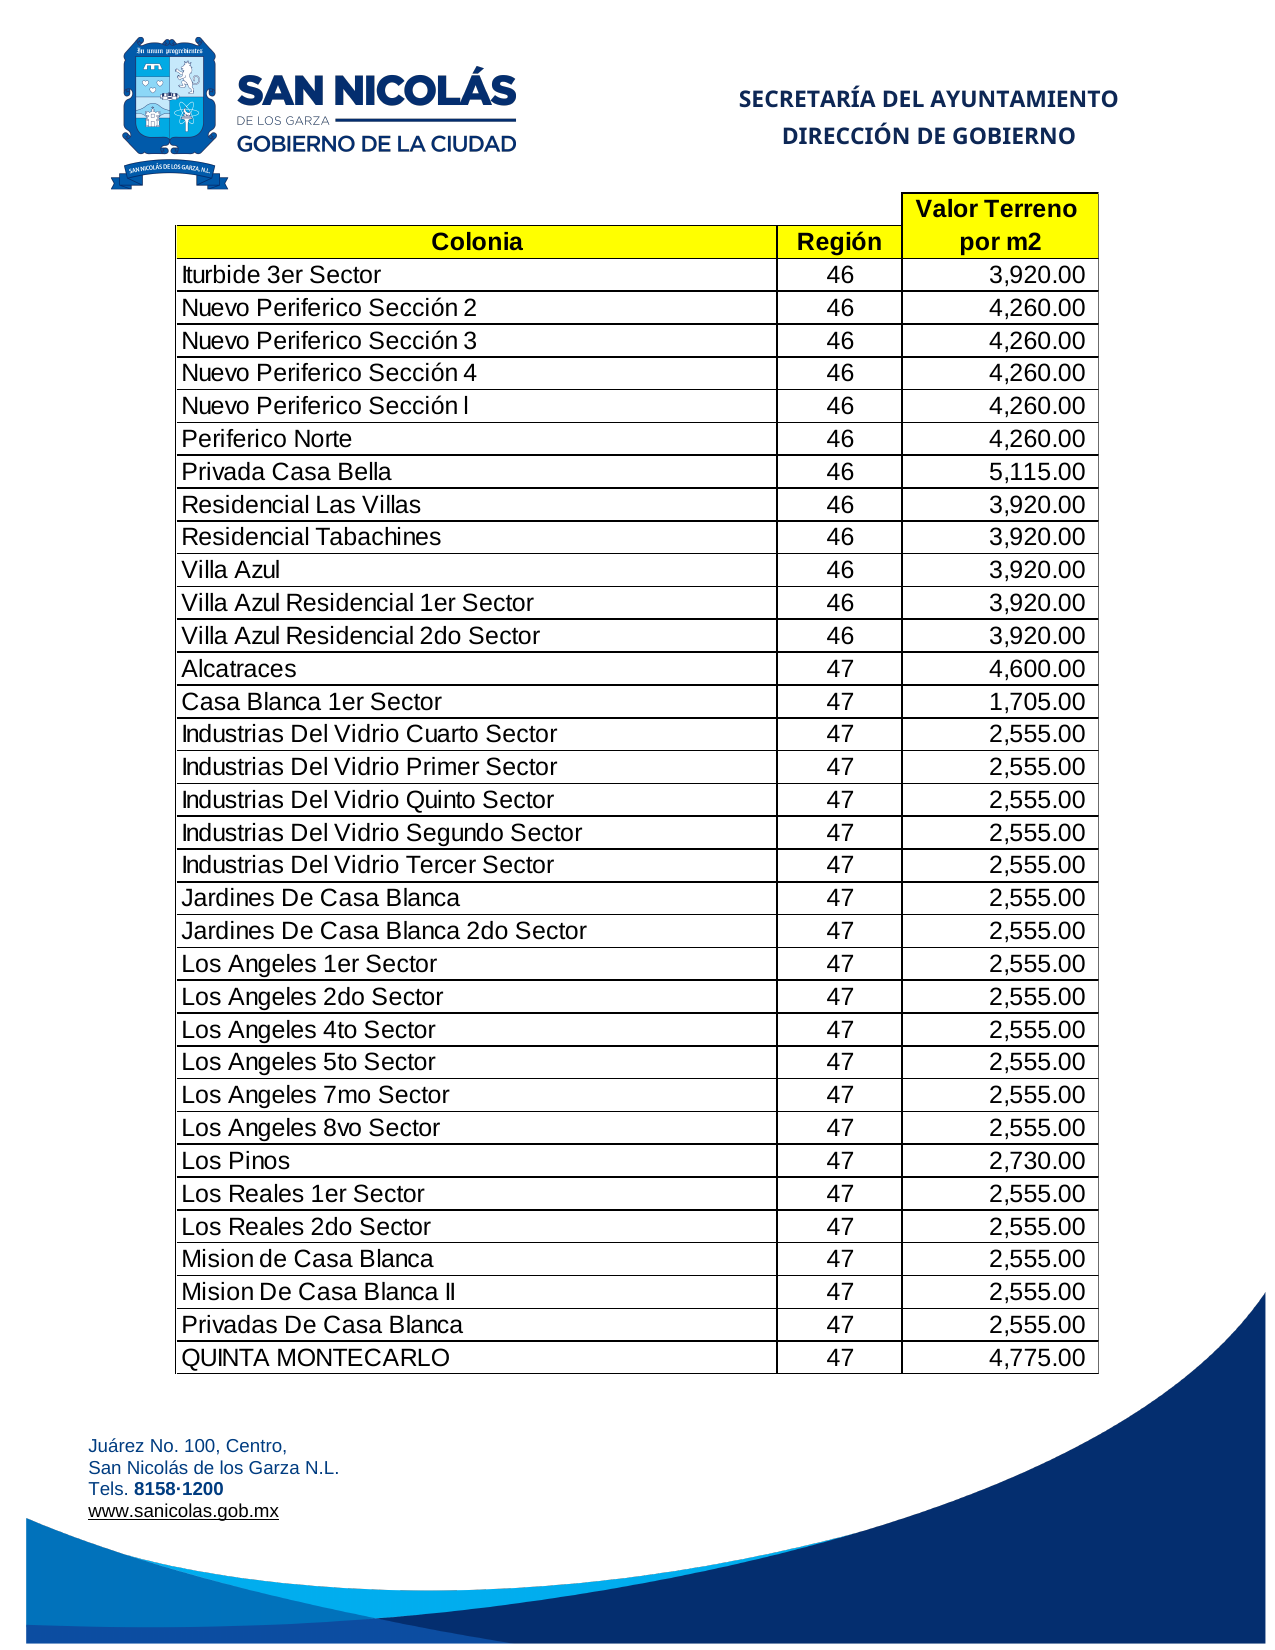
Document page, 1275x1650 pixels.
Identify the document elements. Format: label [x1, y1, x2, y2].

picture [12, 1272, 1275, 1650]
picture [903, 1342, 1098, 1373]
picture [903, 1276, 1098, 1308]
picture [903, 1309, 1098, 1340]
picture [778, 1276, 901, 1308]
picture [72, 0, 556, 226]
picture [778, 1342, 901, 1373]
picture [778, 1309, 901, 1340]
